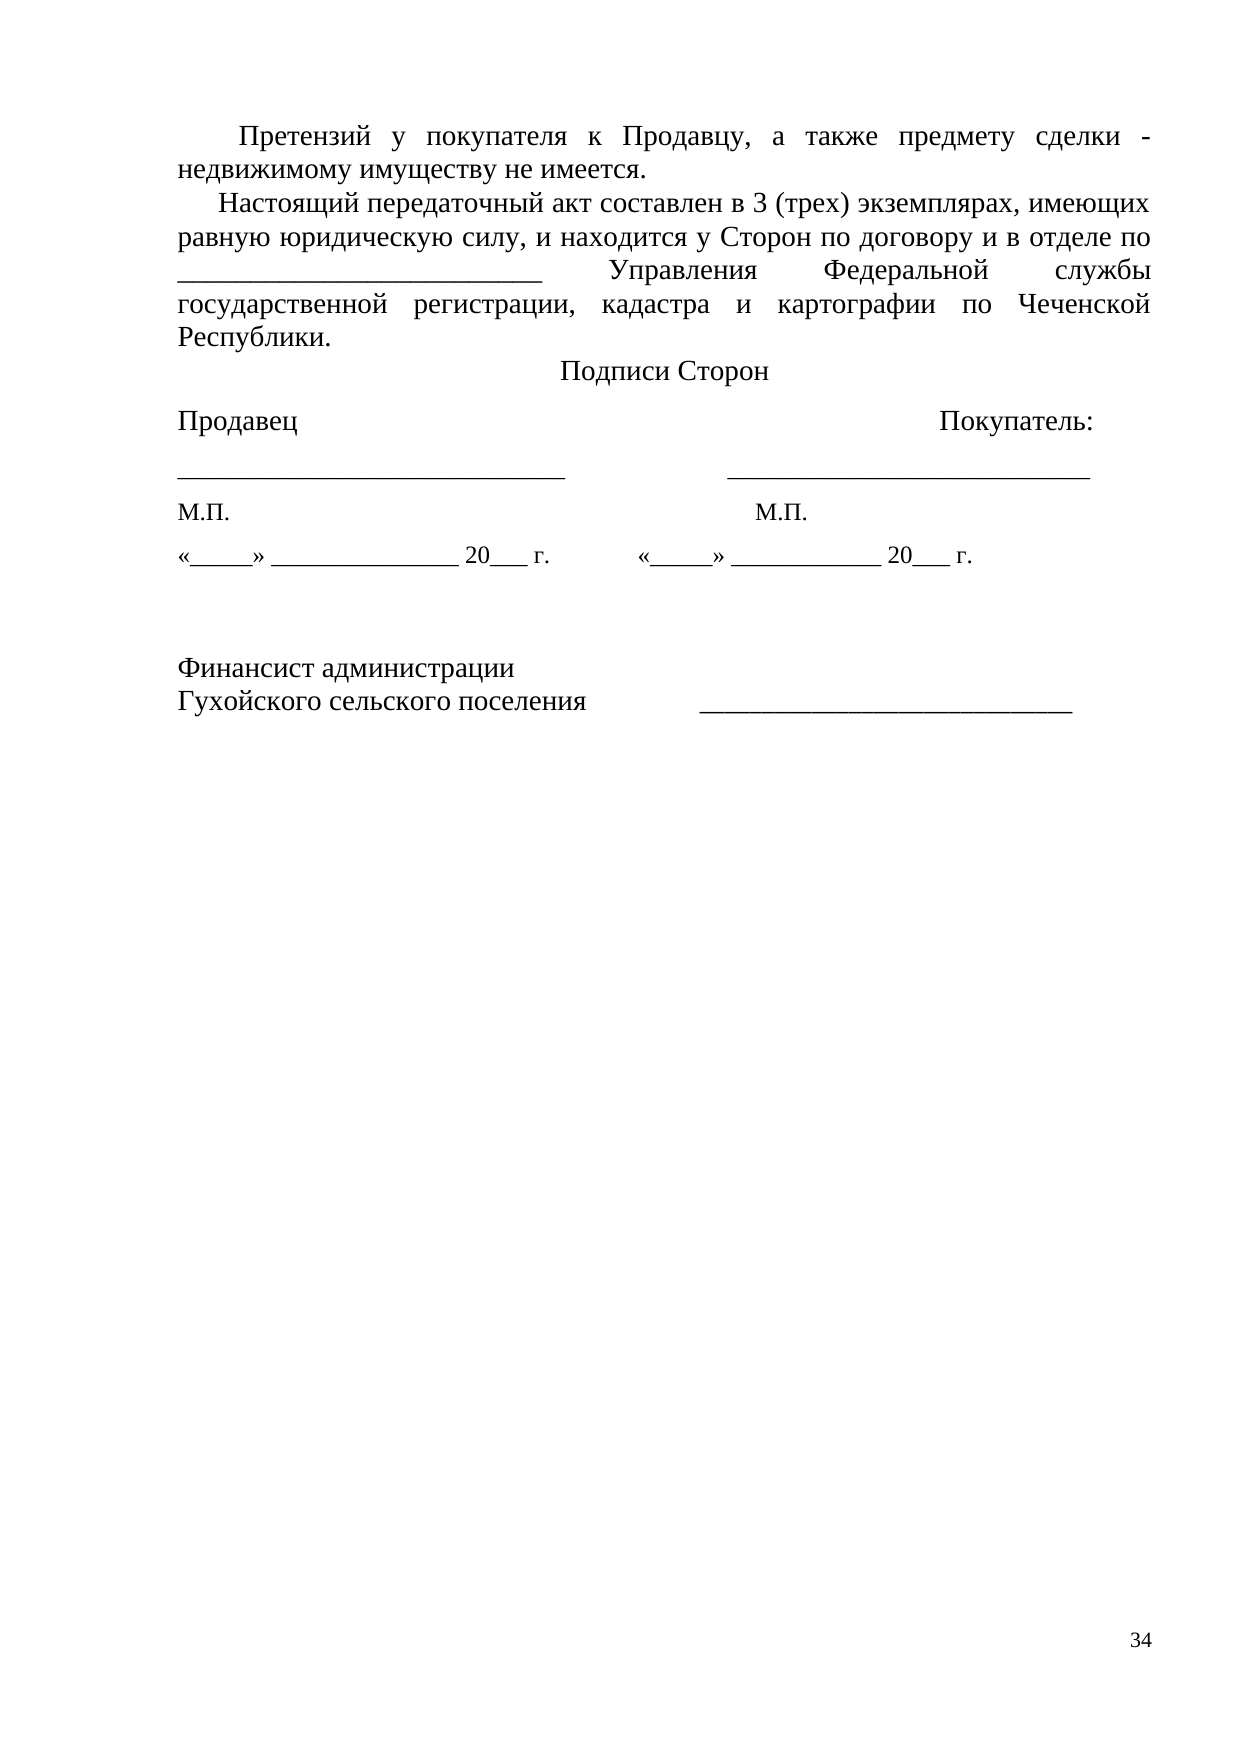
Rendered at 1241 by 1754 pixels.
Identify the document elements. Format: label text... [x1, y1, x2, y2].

text Претензий у покупателя к Продавцу, а также предмету сделки - недвижимому имуществу не имеется. [177, 118, 1152, 185]
text Продавец Покупатель: [177, 403, 1152, 437]
text Гухойского сельского поселения ______________________________ [177, 683, 1152, 717]
text Подписи Сторон [177, 353, 1152, 386]
text Настоящий передаточный акт составлен в 3 (трех) экземплярах, имеющих равную юридическую силу, и находится у Сторон по договору и в отделе по _________________________ Управления Федеральной службы государственной регистрации, кадастра и картографии по Чеченской Республики. [177, 185, 1152, 353]
text Финансист администрации [177, 650, 1152, 683]
text _______________________________ _____________________________ [177, 453, 1152, 482]
text «_____» _______________ 20___ г. «_____» ____________ 20___ г. [177, 540, 1152, 568]
text М.П. М.П. [177, 497, 1152, 525]
